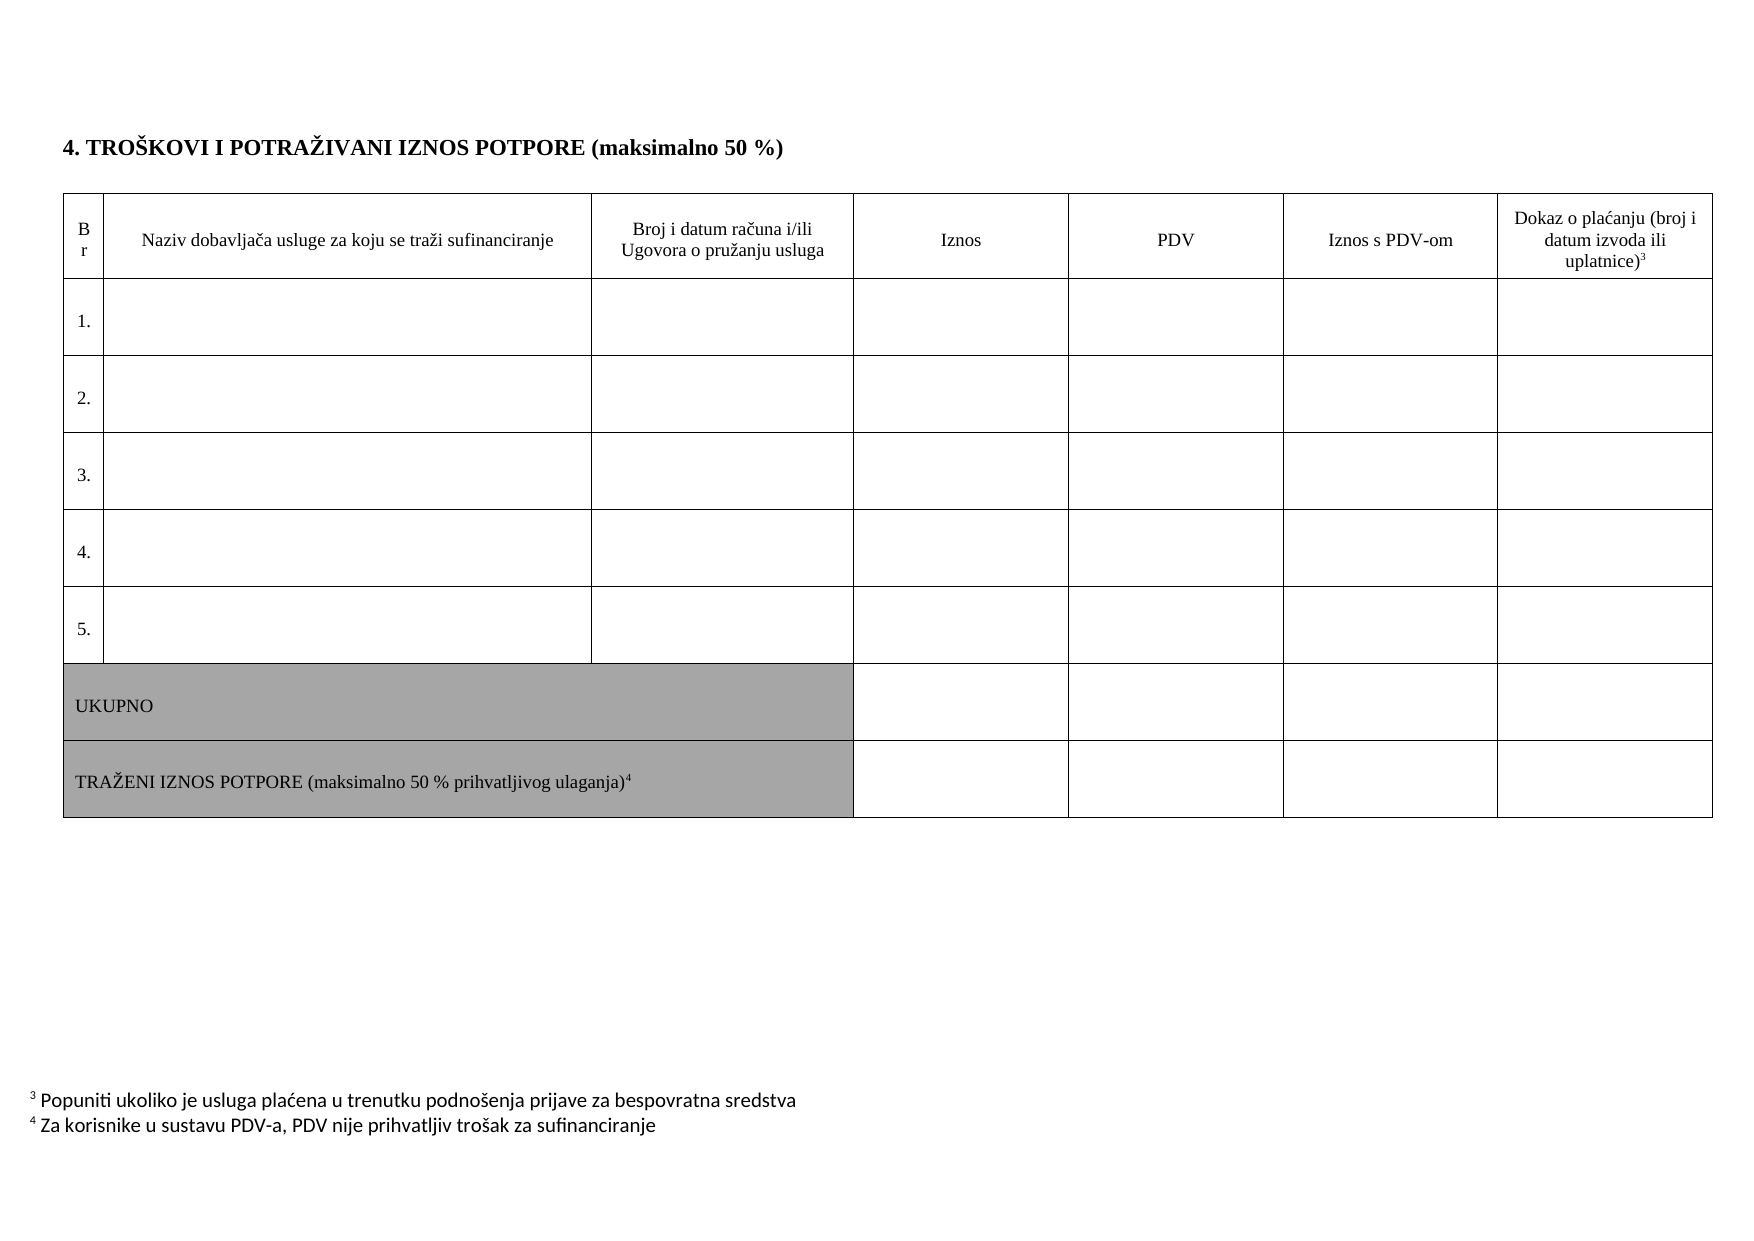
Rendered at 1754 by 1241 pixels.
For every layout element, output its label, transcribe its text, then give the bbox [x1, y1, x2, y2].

table_cell [1284, 741, 1497, 817]
table_cell [854, 664, 1068, 740]
text 4. TROŠKOVI I POTRAŽIVANI IZNOS POTPORE (maksimalno 50 %) [29, 134, 1695, 160]
table_cell [1069, 510, 1283, 586]
table_cell [104, 510, 591, 586]
table_cell [1284, 587, 1497, 663]
table_cell [1498, 279, 1712, 355]
table_cell [1284, 510, 1497, 586]
table_cell [854, 510, 1068, 586]
table_header Naziv dobavljača usluge za koju se traži sufinanciranje [104, 194, 591, 278]
table_cell [104, 433, 591, 509]
table_cell [104, 356, 591, 432]
table_cell [1284, 664, 1497, 740]
table_header PDV [1069, 194, 1283, 278]
table_cell 1. [64, 279, 103, 355]
table_cell [1069, 433, 1283, 509]
table_cell [854, 279, 1068, 355]
table_cell [1069, 741, 1283, 817]
table_cell [1498, 741, 1712, 817]
table_header Iznos s PDV-om [1284, 194, 1497, 278]
table_cell [854, 433, 1068, 509]
table_cell [1498, 664, 1712, 740]
table_cell [592, 587, 853, 663]
table_cell [1498, 587, 1712, 663]
table_cell [1284, 279, 1497, 355]
table_cell [1069, 356, 1283, 432]
table_cell 5. [64, 587, 103, 663]
table_cell [1069, 587, 1283, 663]
table_header Broj i datum računa i/ili Ugovora o pružanju usluga [592, 194, 853, 278]
table_cell [854, 587, 1068, 663]
table_cell [854, 356, 1068, 432]
table_header Br [64, 194, 103, 278]
table_cell TRAŽENI IZNOS POTPORE (maksimalno 50 % prihvatljivog ulaganja) [64, 741, 853, 817]
table_cell [592, 433, 853, 509]
table_cell 3. [64, 433, 103, 509]
table_cell [1284, 433, 1497, 509]
table_cell [592, 510, 853, 586]
table_cell [1498, 356, 1712, 432]
table_cell [1284, 356, 1497, 432]
table_cell [104, 587, 591, 663]
table_cell [592, 356, 853, 432]
table_cell [592, 279, 853, 355]
table_cell 2. [64, 356, 103, 432]
table_cell [1498, 510, 1712, 586]
table_cell UKUPNO [64, 664, 853, 740]
table_cell [854, 741, 1068, 817]
table_cell [104, 279, 591, 355]
table_header Iznos [854, 194, 1068, 278]
table_cell [1069, 664, 1283, 740]
table_cell [1069, 279, 1283, 355]
table_cell [1498, 433, 1712, 509]
table_header Dokaz o plaćanju (broj i datum izvoda ili uplatnice) [1498, 194, 1712, 278]
table_cell 4. [64, 510, 103, 586]
